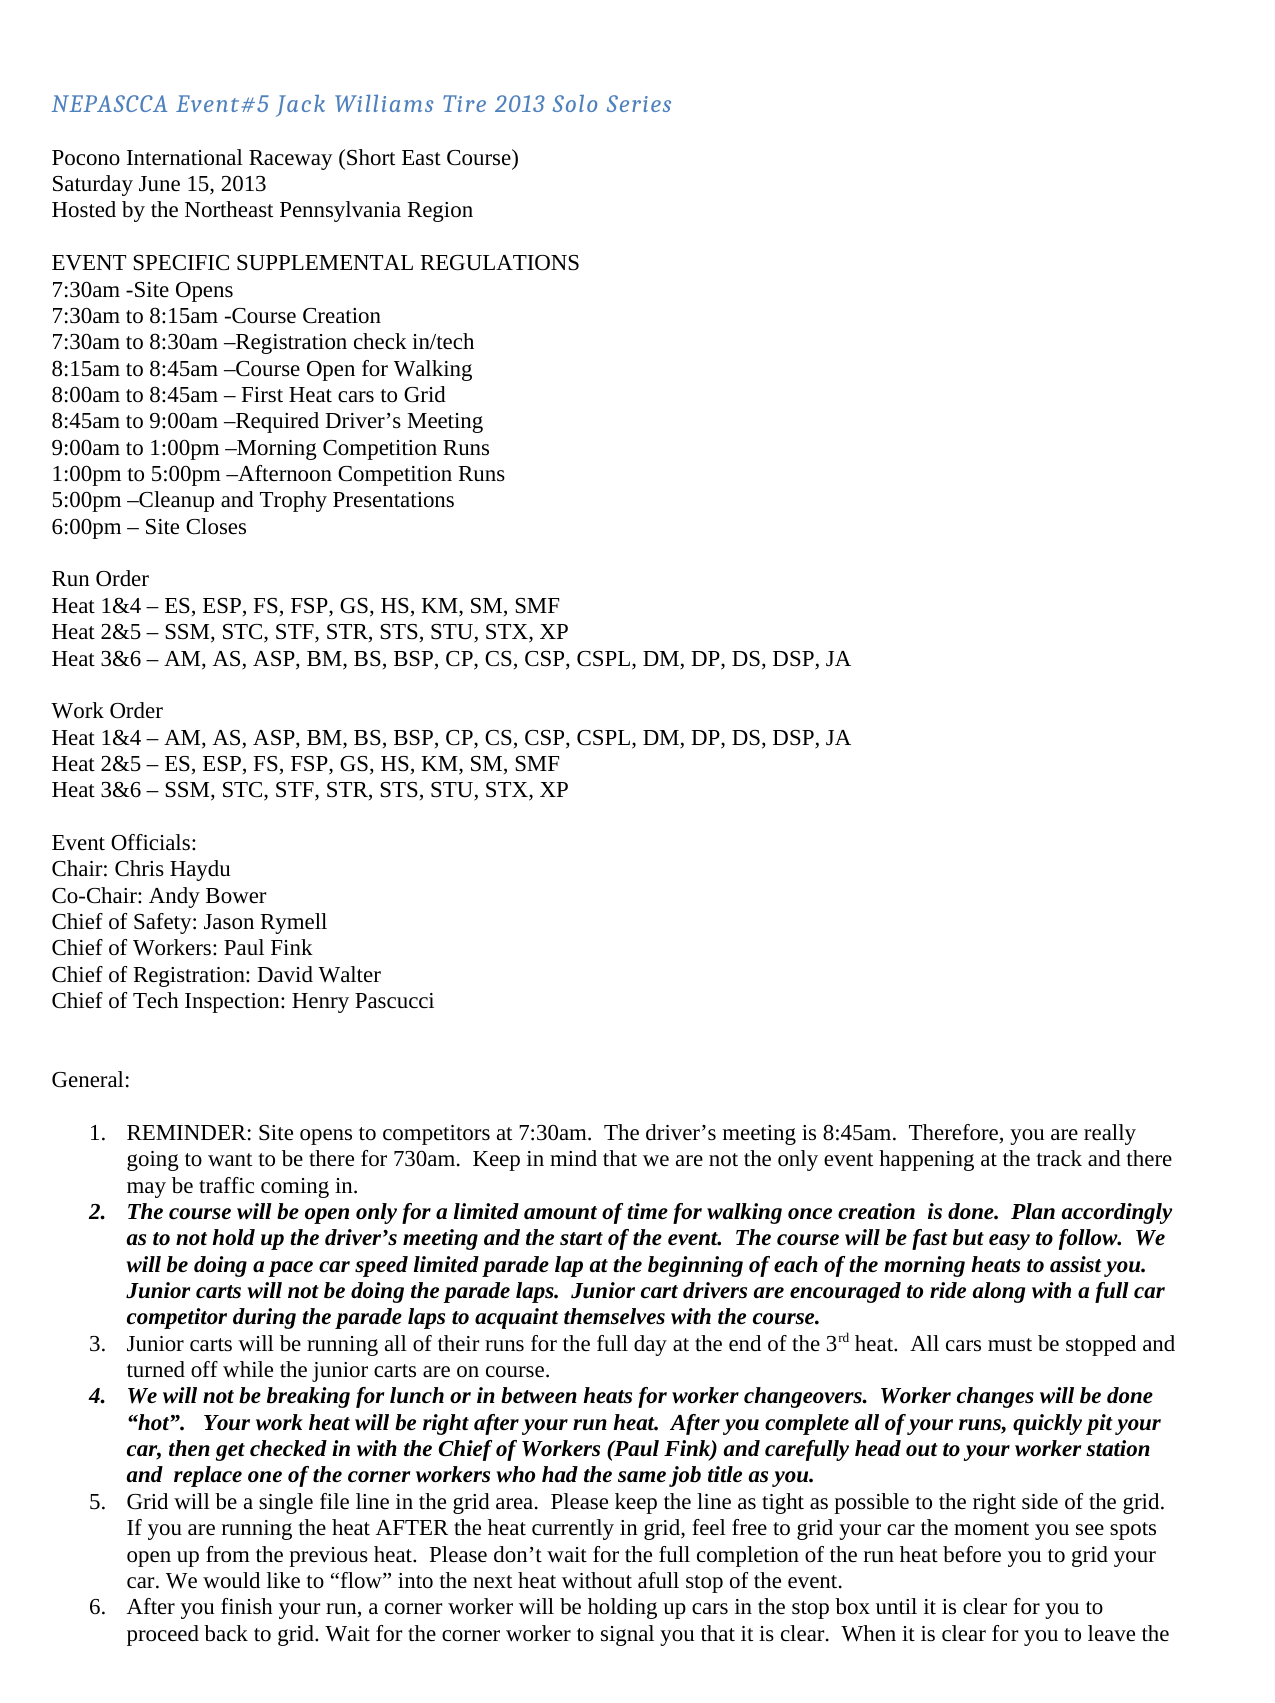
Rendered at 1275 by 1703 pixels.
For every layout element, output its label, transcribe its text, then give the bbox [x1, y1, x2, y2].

text Chief of Tech Inspection: Henry Pascucci [51, 987, 1181, 1013]
text 7:30am to 8:15am -Course Creation [51, 302, 1181, 328]
text Heat 1&4 – AM, AS, ASP, BM, BS, BSP, CP, CS, CSP, CSPL, DM, DP, DS, DSP, JA [51, 724, 1181, 750]
text 8:15am to 8:45am –Course Open for Walking [51, 355, 1181, 381]
text Co-Chair: Andy Bower [51, 882, 1181, 908]
text Heat 2&5 – SSM, STC, STF, STR, STS, STU, STX, XP [51, 618, 1181, 644]
text 9:00am to 1:00pm –Morning Competition Runs [51, 434, 1181, 460]
text 7:30am to 8:30am –Registration check in/tech [51, 328, 1181, 355]
text Pocono International Raceway (Short East Course) [51, 144, 1181, 170]
text General: [51, 1066, 1181, 1093]
list Junior carts will be running all of their runs for the full day at the end of the 3rd heat. All cars must be stopped and turned off while the junior carts are on course. [89, 1330, 1181, 1382]
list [89, 1593, 1181, 1646]
text Chief of Workers: Paul Fink [51, 934, 1181, 961]
text EVENT SPECIFIC SUPPLEMENTAL REGULATIONS [51, 249, 1181, 276]
text 6:00pm – Site Closes [51, 513, 1181, 539]
text Saturday June 15, 2013 [51, 170, 1181, 197]
text 7:30am -Site Opens [51, 276, 1181, 302]
text Hosted by the Northeast Pennsylvania Region [51, 197, 1181, 223]
list REMINDER: Site opens to competitors at 7:30am. The driver’s meeting is 8:45am. Therefore, you are really going to want to be there for 730am. Keep in mind that we are not the only event happening at the track and there may be traffic coming in. [89, 1119, 1181, 1198]
text 8:45am to 9:00am –Required Driver’s Meeting [51, 407, 1181, 434]
text Chair: Chris Haydu [51, 855, 1181, 882]
text Run Order [51, 566, 1181, 592]
text Chief of Registration: David Walter [51, 961, 1181, 987]
text 8:00am to 8:45am – First Heat cars to Grid [51, 381, 1181, 407]
list Grid will be a single file line in the grid area. Please keep the line as tight as possible to the right side of the grid. If you are running the heat AFTER the heat currently in grid, feel free to grid your car the moment you see spots open up from the previous heat. Please don’t wait for the full completion of the run heat before you to grid your car. We would like to “flow” into the next heat without afull stop of the event. [89, 1488, 1181, 1593]
text 5:00pm –Cleanup and Trophy Presentations [51, 486, 1181, 513]
text Heat 3&6 – SSM, STC, STF, STR, STS, STU, STX, XP [51, 776, 1181, 803]
text Chief of Safety: Jason Rymell [51, 908, 1181, 934]
list The course will be open only for a limited amount of time for walking once creation is done. Plan accordingly as to not hold up the driver’s meeting and the start of the event. The course will be fast but easy to follow. We will be doing a pace car speed limited parade lap at the beginning of each of the morning heats to assist you. Junior carts will not be doing the parade laps. Junior cart drivers are encouraged to ride along with a full car competitor during the parade laps to acquaint themselves with the course. [89, 1198, 1181, 1330]
text Heat 1&4 – ES, ESP, FS, FSP, GS, HS, KM, SM, SMF [51, 592, 1181, 618]
list We will not be breaking for lunch or in between heats for worker changeovers. Worker changes will be done “hot”. Your work heat will be right after your run heat. After you complete all of your runs, quickly pit your car, then get checked in with the Chief of Workers (Paul Fink) and carefully head out to your worker station and replace one of the corner workers who had the same job title as you. [89, 1382, 1181, 1488]
subtitle NEPASCCA Event#5 Jack Williams Tire 2013 Solo Series [51, 90, 1181, 119]
text Work Order [51, 697, 1181, 724]
text Event Officials: [51, 829, 1181, 855]
text Heat 2&5 – ES, ESP, FS, FSP, GS, HS, KM, SM, SMF [51, 750, 1181, 776]
text Heat 3&6 – AM, AS, ASP, BM, BS, BSP, CP, CS, CSP, CSPL, DM, DP, DS, DSP, JA [51, 644, 1181, 671]
text 1:00pm to 5:00pm –Afternoon Competition Runs [51, 460, 1181, 486]
